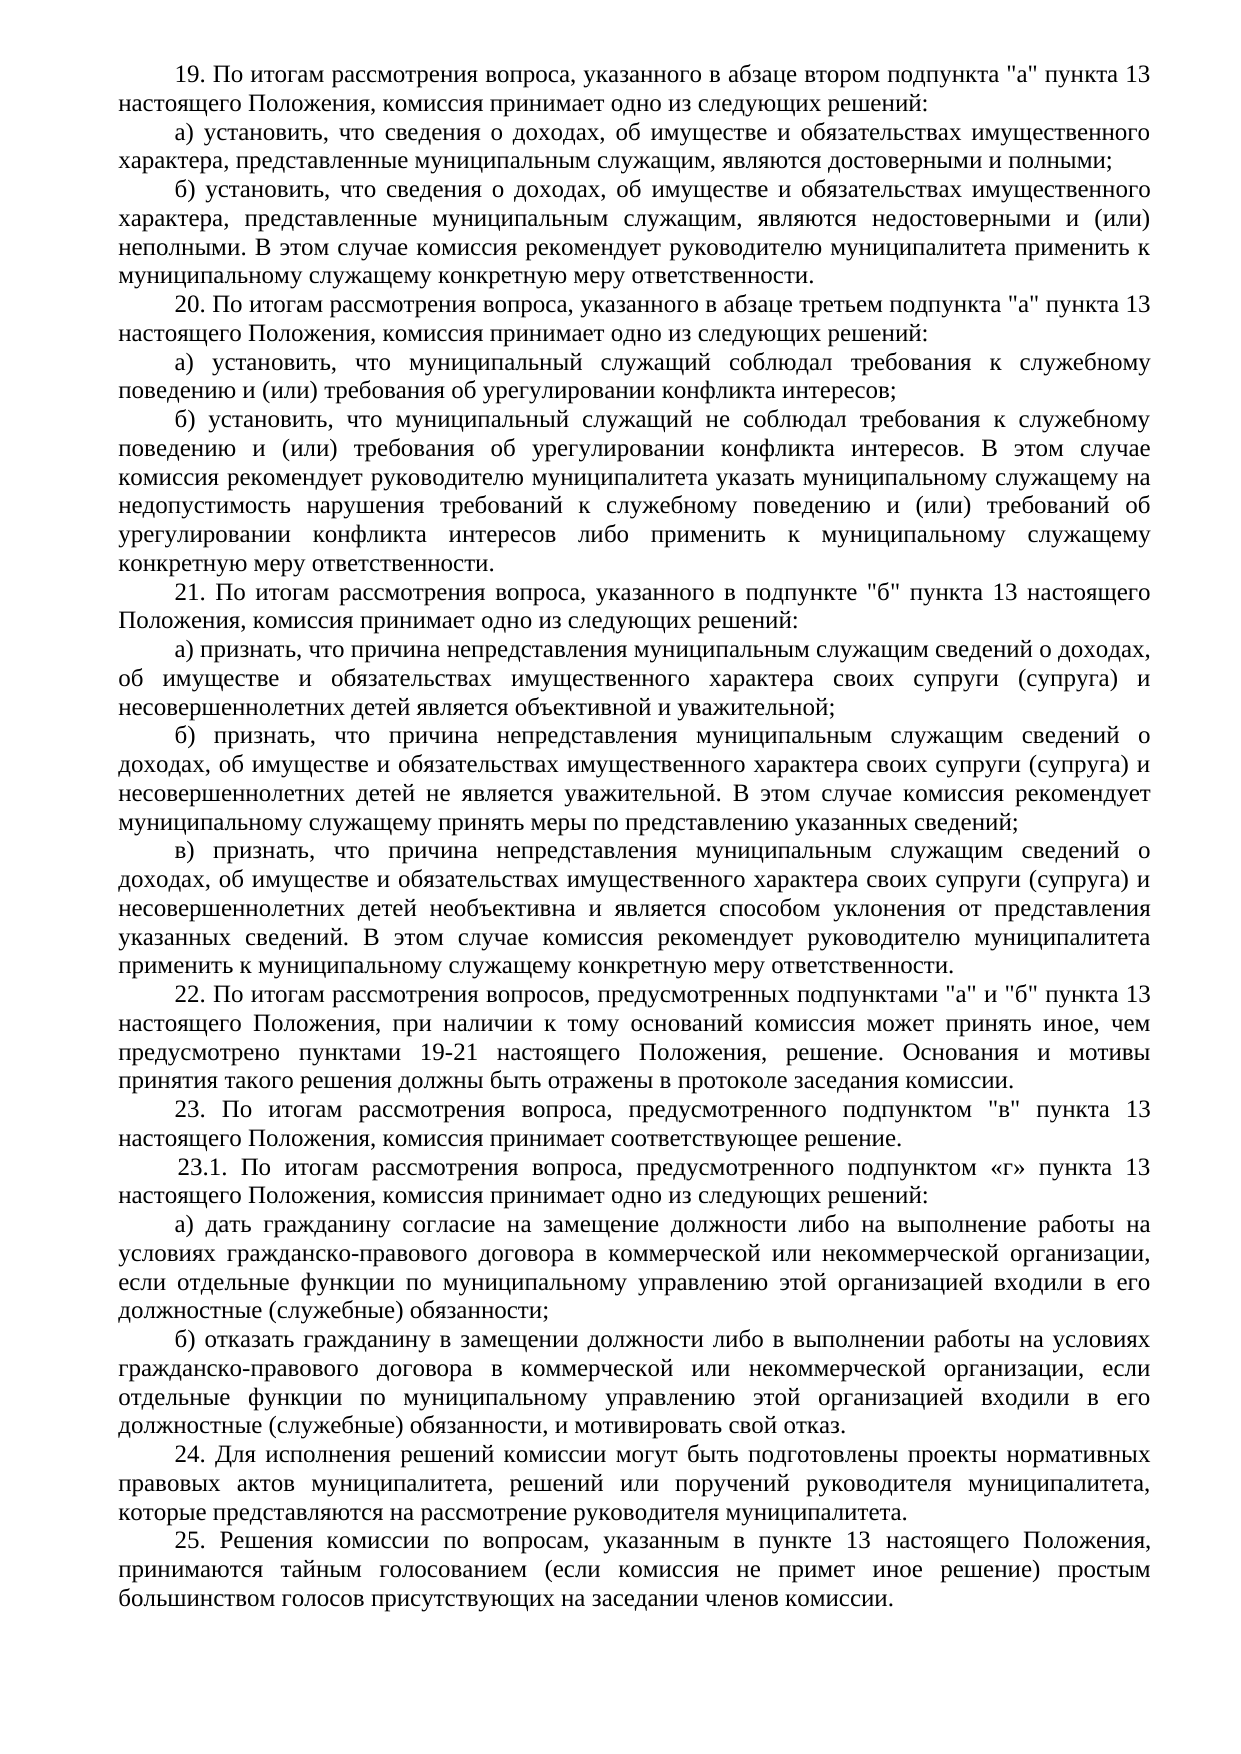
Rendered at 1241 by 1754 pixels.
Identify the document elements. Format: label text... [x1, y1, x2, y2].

text б) установить, что сведения о доходах, об имуществе и обязательствах имущественного характера, представленные муниципальным служащим, являются недостоверными и (или) неполными. В этом случае комиссия рекомендует руководителю муниципалитета применить к муниципальному служащему конкретную меру ответственности. [118, 174, 1152, 289]
text 21. По итогам рассмотрения вопроса, указанного в подпункте "б" пункта 13 настоящего Положения, комиссия принимает одно из следующих решений: [118, 577, 1152, 634]
text 25. Решения комиссии по вопросам, указанным в пункте 13 настоящего Положения, принимаются тайным голосованием (если комиссия не примет иное решение) простым большинством голосов присутствующих на заседании членов комиссии. [118, 1525, 1152, 1612]
text 22. По итогам рассмотрения вопросов, предусмотренных подпунктами "а" и "б" пункта 13 настоящего Положения, при наличии к тому оснований комиссия может принять иное, чем предусмотрено пунктами 19-21 настоящего Положения, решение. Основания и мотивы принятия такого решения должны быть отражены в протоколе заседания комиссии. [118, 979, 1152, 1094]
text 20. По итогам рассмотрения вопроса, указанного в абзаце третьем подпункта "а" пункта 13 настоящего Положения, комиссия принимает одно из следующих решений: [118, 289, 1152, 347]
text а) установить, что сведения о доходах, об имуществе и обязательствах имущественного характера, представленные муниципальным служащим, являются достоверными и полными; [118, 117, 1152, 174]
text 23.1. По итогам рассмотрения вопроса, предусмотренного подпунктом «г» пункта 13 настоящего Положения, комиссия принимает одно из следующих решений: [118, 1152, 1152, 1209]
text б) признать, что причина непредставления муниципальным служащим сведений о доходах, об имуществе и обязательствах имущественного характера своих супруги (супруга) и несовершеннолетних детей не является уважительной. В этом случае комиссия рекомендует муниципальному служащему принять меры по представлению указанных сведений; [118, 720, 1152, 835]
text в) признать, что причина непредставления муниципальным служащим сведений о доходах, об имуществе и обязательствах имущественного характера своих супруги (супруга) и несовершеннолетних детей необъективна и является способом уклонения от представления указанных сведений. В этом случае комиссия рекомендует руководителю муниципалитета применить к муниципальному служащему конкретную меру ответственности. [118, 835, 1152, 979]
text 23. По итогам рассмотрения вопроса, предусмотренного подпунктом "в" пункта 13 настоящего Положения, комиссия принимает соответствующее решение. [118, 1094, 1152, 1152]
text 19. По итогам рассмотрения вопроса, указанного в абзаце втором подпункта "а" пункта 13 настоящего Положения, комиссия принимает одно из следующих решений: [118, 59, 1152, 117]
text б) отказать гражданину в замещении должности либо в выполнении работы на условиях гражданско-правового договора в коммерческой или некоммерческой организации, если отдельные функции по муниципальному управлению этой организацией входили в его должностные (служебные) обязанности, и мотивировать свой отказ. [118, 1324, 1152, 1439]
text а) дать гражданину согласие на замещение должности либо на выполнение работы на условиях гражданско-правового договора в коммерческой или некоммерческой организации, если отдельные функции по муниципальному управлению этой организацией входили в его должностные (служебные) обязанности; [118, 1209, 1152, 1324]
text 24. Для исполнения решений комиссии могут быть подготовлены проекты нормативных правовых актов муниципалитета, решений или поручений руководителя муниципалитета, которые представляются на рассмотрение руководителя муниципалитета. [118, 1439, 1152, 1525]
text а) установить, что муниципальный служащий соблюдал требования к служебному поведению и (или) требования об урегулировании конфликта интересов; [118, 347, 1152, 404]
text б) установить, что муниципальный служащий не соблюдал требования к служебному поведению и (или) требования об урегулировании конфликта интересов. В этом случае комиссия рекомендует руководителю муниципалитета указать муниципальному служащему на недопустимость нарушения требований к служебному поведению и (или) требований об урегулировании конфликта интересов либо применить к муниципальному служащему конкретную меру ответственности. [118, 404, 1152, 577]
text а) признать, что причина непредставления муниципальным служащим сведений о доходах, об имуществе и обязательствах имущественного характера своих супруги (супруга) и несовершеннолетних детей является объективной и уважительной; [118, 634, 1152, 720]
